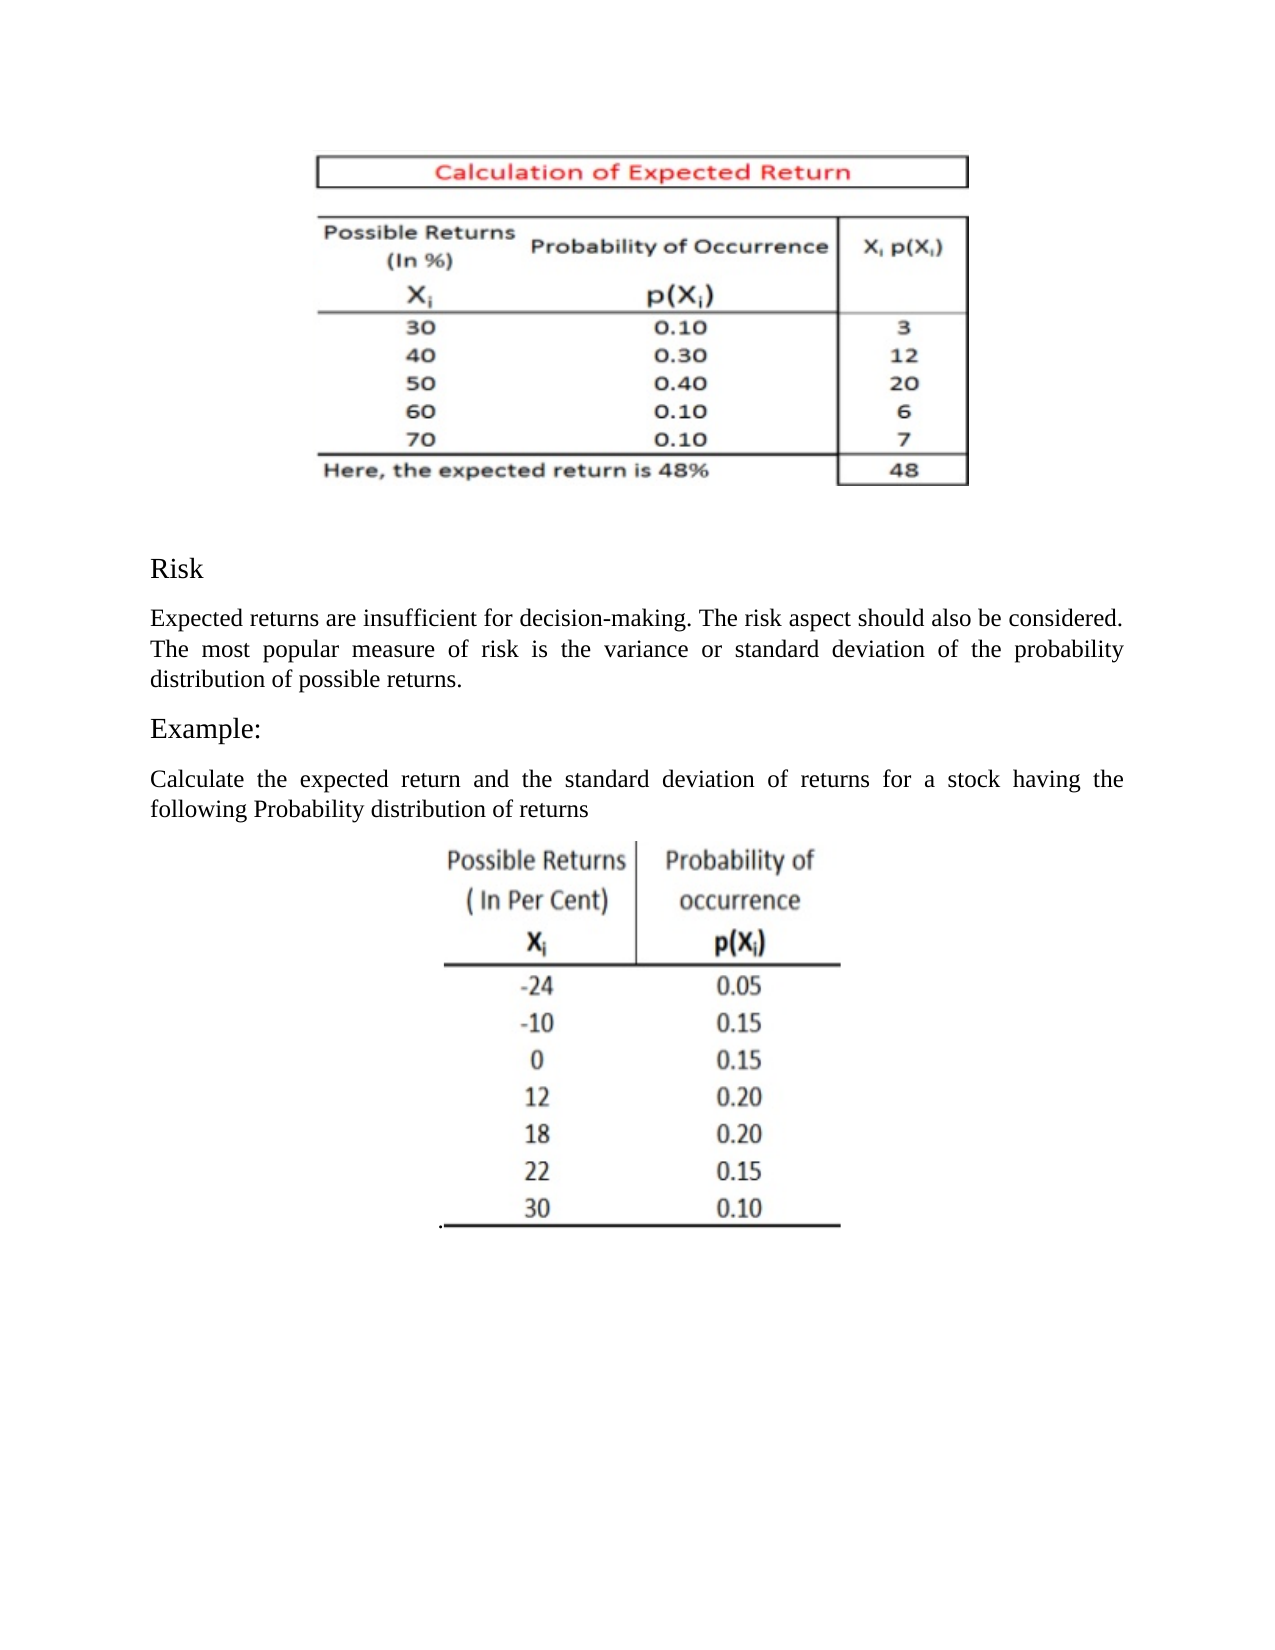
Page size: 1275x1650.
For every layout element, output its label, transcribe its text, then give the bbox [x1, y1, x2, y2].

text Risk [150, 551, 1125, 585]
text Example: [150, 711, 1125, 745]
text Expected returns are insufficient for decision-making. The risk aspect should also be considered. The most popular measure of risk is the variance or standard deviation of the probability distribution of possible returns. [150, 603, 1125, 693]
picture [312, 150, 969, 486]
picture [443, 841, 841, 1229]
text Calculate the expected return and the standard deviation of returns for a stock having the following Probability distribution of returns [150, 764, 1125, 823]
